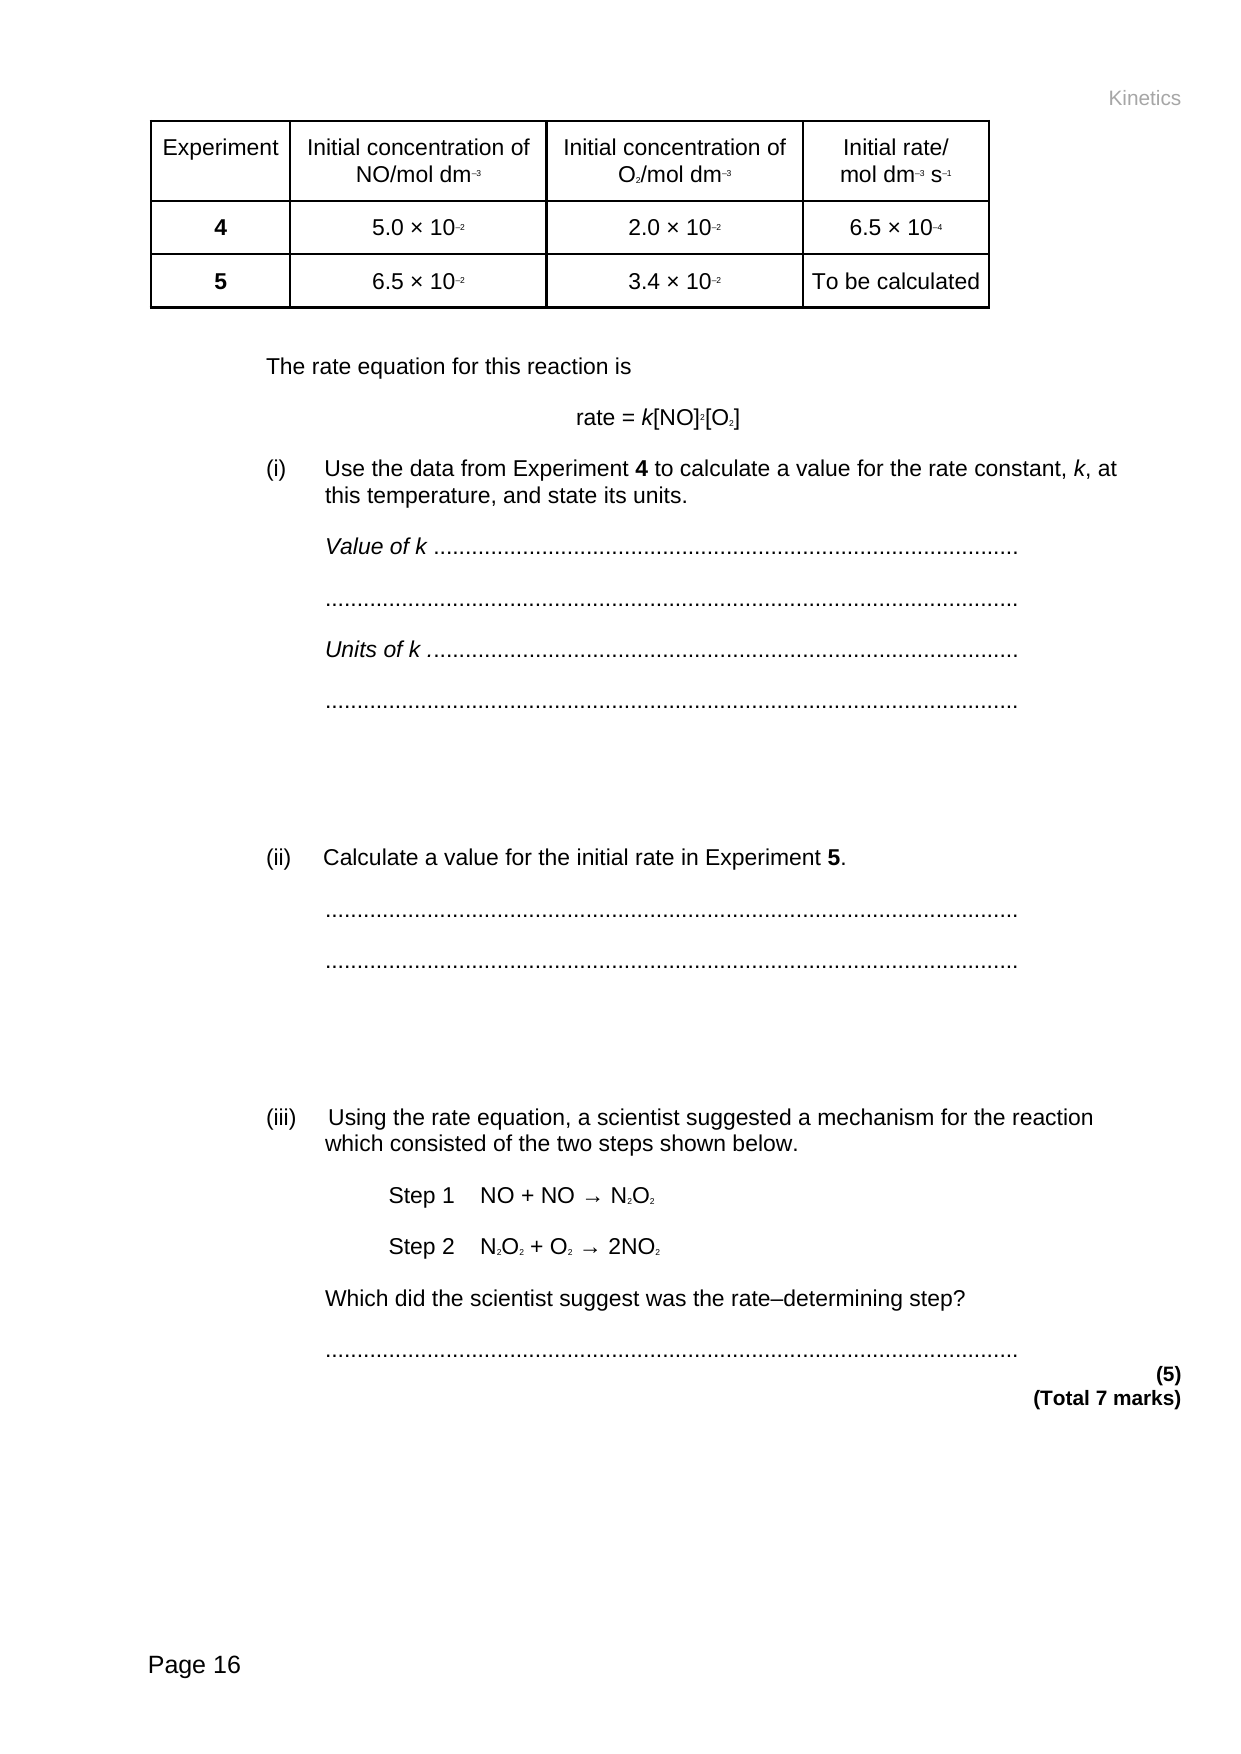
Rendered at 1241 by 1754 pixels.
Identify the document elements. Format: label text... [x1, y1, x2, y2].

text ............................................................................................................. [325, 896, 1122, 922]
table_header Initial concentration of O2/mol dm–3 [548, 122, 802, 199]
text The rate equation for this reaction is [266, 353, 1122, 379]
text (Total 7 marks) [148, 1386, 1181, 1410]
text (i) Use the data from Experiment 4 to calculate a value for the rate constant, k, at this temperature, and state its units. [266, 455, 1122, 508]
text (ii) Calculate a value for the initial rate in Experiment 5. [266, 844, 1122, 871]
table_header Initial rate/ mol dm–3 s–1 [804, 122, 988, 199]
table_cell 2.0 × 10–2 [548, 202, 802, 253]
table_cell To be calculated [804, 255, 988, 306]
text Units of k ............................................................................................. [325, 636, 1122, 662]
text ............................................................................................................. [325, 947, 1122, 973]
text Value of k ............................................................................................ [325, 533, 1122, 559]
text (5) [148, 1362, 1181, 1386]
table_cell 5 [152, 255, 289, 306]
table_cell 6.5 × 10–4 [804, 202, 988, 253]
text Which did the scientist suggest was the rate–determining step? [325, 1284, 1122, 1311]
table_header Experiment [152, 122, 289, 199]
text (iii) Using the rate equation, a scientist suggested a mechanism for the reaction which consisted of the two steps shown below. [266, 1104, 1122, 1157]
table_cell 3.4 × 10–2 [548, 255, 802, 306]
text ............................................................................................................. [325, 584, 1122, 611]
table_cell 4 [152, 202, 289, 253]
table_cell 6.5 × 10–2 [291, 255, 545, 306]
text Step 1 NO + NO → N2O2 [325, 1182, 1122, 1208]
table_header Initial concentration of NO/mol dm–3 [291, 122, 545, 199]
text Step 2 N2O2 + O2 → 2NO2 [325, 1233, 1122, 1259]
text rate = k[NO]2[O2] [384, 404, 1122, 430]
table_cell 5.0 × 10–2 [291, 202, 545, 253]
text ............................................................................................................. [325, 687, 1122, 713]
text ............................................................................................................. [325, 1336, 1122, 1362]
